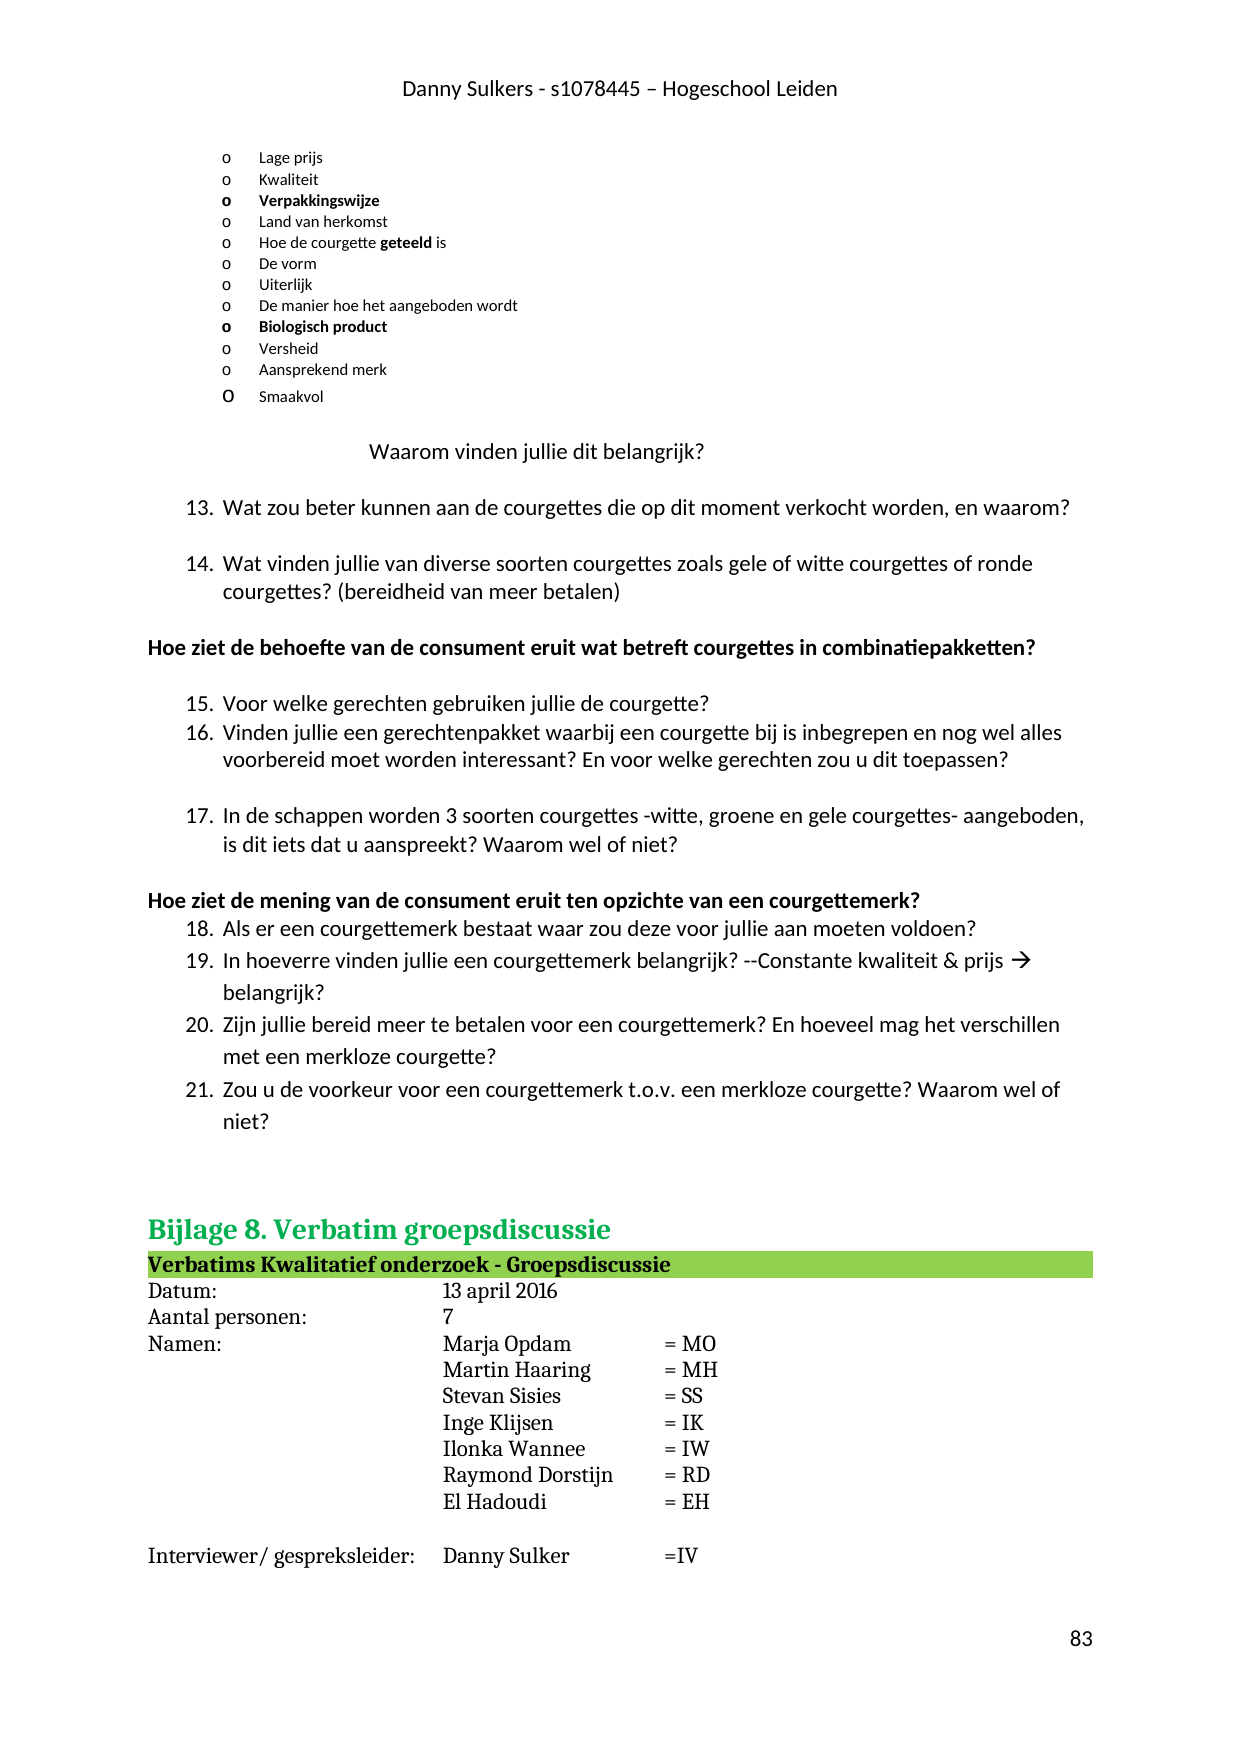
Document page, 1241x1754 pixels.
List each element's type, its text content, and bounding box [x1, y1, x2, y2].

list Aansprekend merk [221, 359, 1093, 380]
list Wat vinden jullie van diverse soorten courgettes zoals gele of witte courgettes of ronde courgettes? (bereidheid van meer betalen) [185, 549, 1093, 633]
list Vinden jullie een gerechtenpakket waarbij een courgette bij is inbegrepen en nog wel alles voorbereid moet worden interessant? En voor welke gerechten zou u dit toepassen? [185, 718, 1093, 802]
text Ilonka Wannee = IW [148, 1436, 1093, 1462]
list Hoe de courgette geteeld is [221, 232, 1093, 253]
text Inge Klijsen = IK [148, 1409, 1093, 1436]
text Waarom vinden jullie dit belangrijk? [148, 437, 1093, 465]
text Hoe ziet de mening van de consument eruit ten opzichte van een courgettemerk? [148, 886, 1093, 914]
list Land van herkomst [221, 211, 1093, 232]
text Interviewer/ gespreksleider: Danny Sulker =IV [148, 1543, 1093, 1569]
text Stevan Sisies = SS [148, 1383, 1093, 1409]
list De manier hoe het aangeboden wordt [221, 296, 1093, 317]
list Uiterlijk [221, 274, 1093, 296]
list Biologisch product [221, 317, 1093, 338]
text Hoe ziet de behoefte van de consument eruit wat betreft courgettes in combinatiepakketten? [148, 633, 1093, 662]
list Versheid [221, 338, 1093, 359]
list Als er een courgettemerk bestaat waar zou deze voor jullie aan moeten voldoen? [185, 914, 1093, 942]
subtitle Bijlage 8. Verbatim groepsdiscussie [148, 1213, 1093, 1246]
list Wat zou beter kunnen aan de courgettes die op dit moment verkocht worden, en waarom? [185, 493, 1093, 521]
list De vorm [221, 253, 1093, 274]
text Raymond Dorstijn = RD [148, 1462, 1093, 1489]
text Aantal personen: 7 [148, 1304, 1093, 1331]
list Kwaliteit [221, 169, 1093, 190]
list Zou u de voorkeur voor een courgettemerk t.o.v. een merkloze courgette? Waarom wel of niet? [185, 1075, 1093, 1135]
list Zijn jullie bereid meer te betalen voor een courgettemerk? En hoeveel mag het verschillen met een merkloze courgette? [185, 1010, 1093, 1071]
text Namen: Marja Opdam = MO [148, 1331, 1093, 1357]
text Martin Haaring = MH [148, 1357, 1093, 1383]
list In hoeverre vinden jullie een courgettemerk belangrijk? --Constante kwaliteit & prijs belangrijk? [185, 946, 1093, 1006]
list In de schappen worden 3 soorten courgettes -witte, groene en gele courgettes- aangeboden, is dit iets dat u aanspreekt? Waarom wel of niet? [185, 802, 1093, 886]
list Verpakkingswijze [221, 190, 1093, 211]
list Voor welke gerechten gebruiken jullie de courgette? [185, 689, 1093, 718]
text Verbatims Kwalitatief onderzoek - Groepsdiscussie [148, 1251, 1093, 1278]
text El Hadoudi = EH [148, 1489, 1093, 1515]
list Lage prijs [221, 148, 1093, 169]
list Smaakvol [221, 380, 1093, 409]
text Datum: 13 april 2016 [148, 1278, 1093, 1304]
